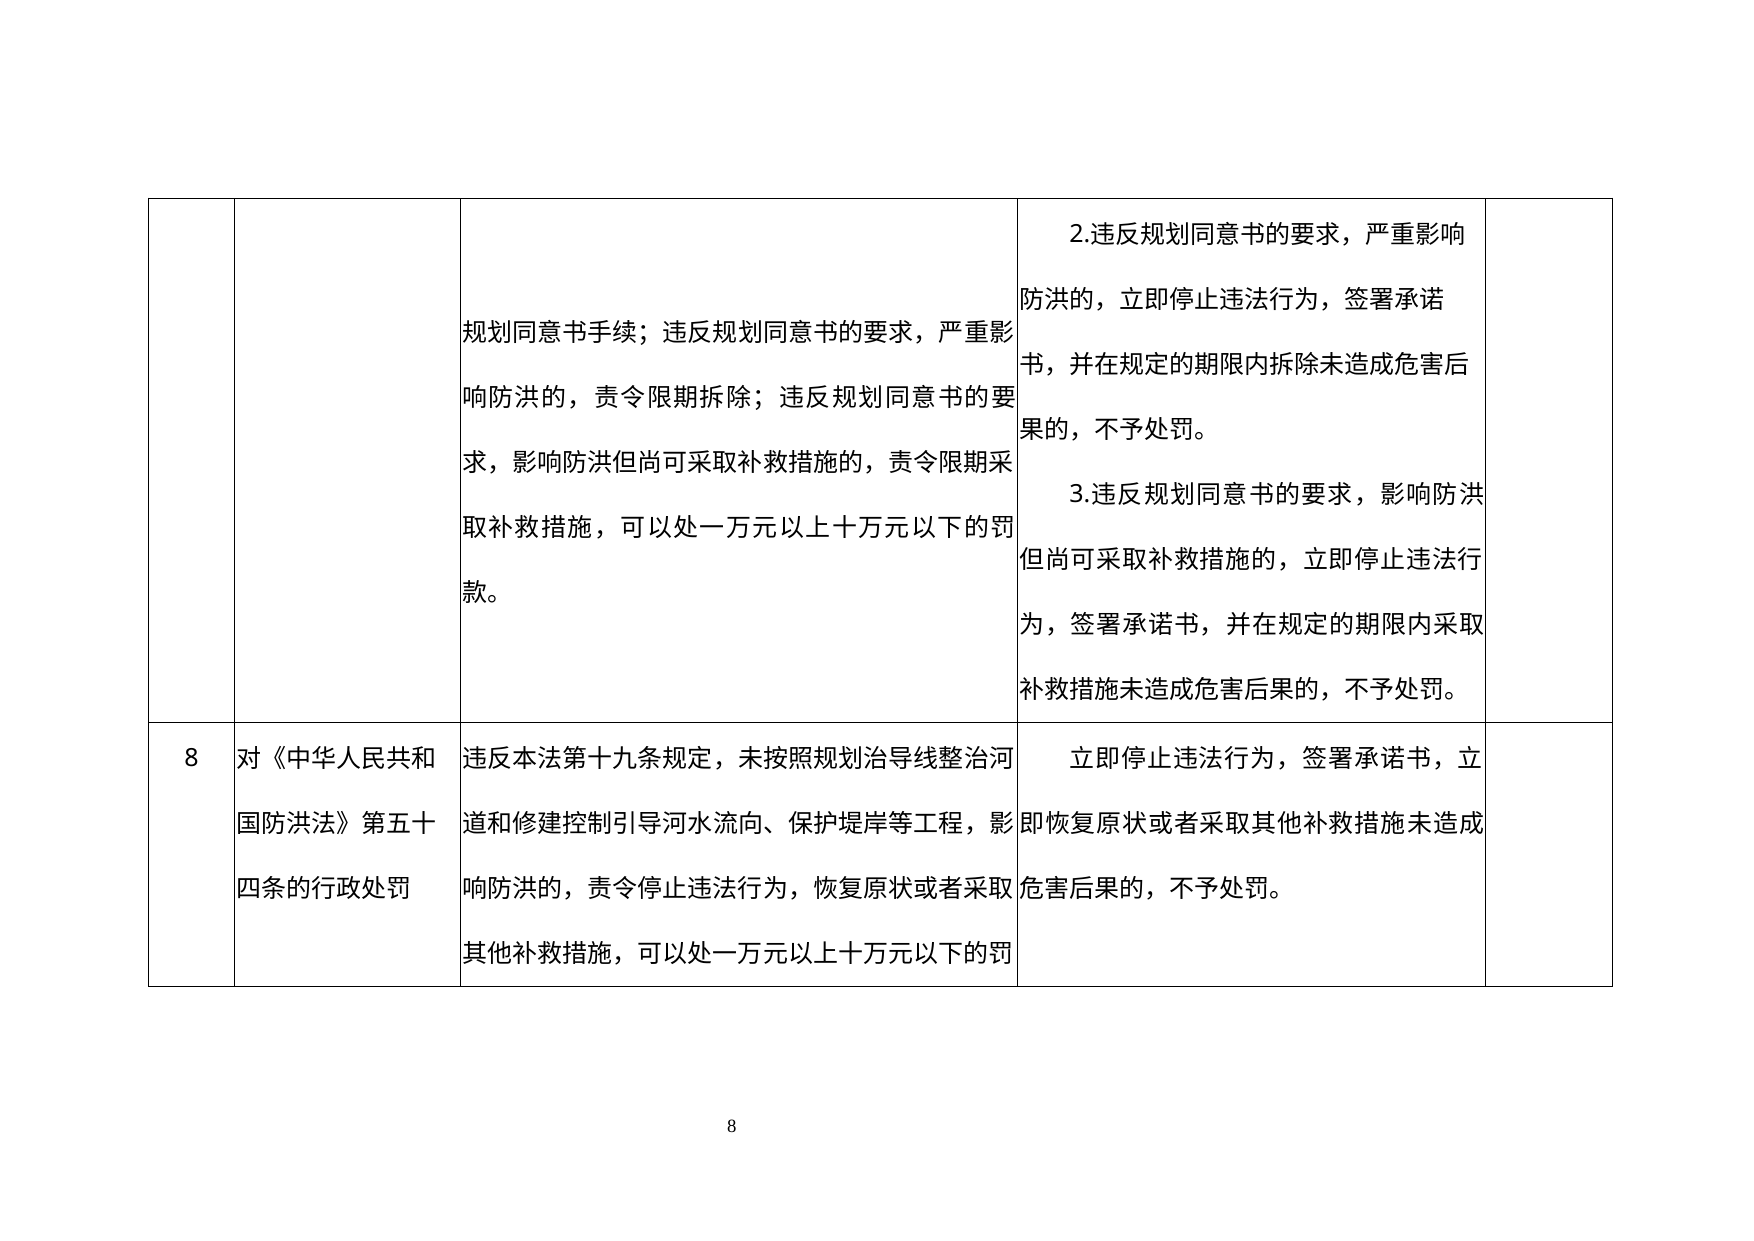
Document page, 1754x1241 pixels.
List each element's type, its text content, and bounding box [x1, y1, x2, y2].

table_cell 8 [149, 723, 234, 986]
table_cell [1486, 199, 1612, 722]
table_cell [461, 723, 1017, 986]
table_cell 7 [149, 199, 234, 722]
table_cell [235, 199, 460, 722]
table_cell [461, 199, 1017, 722]
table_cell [1018, 199, 1485, 722]
table_cell [1486, 723, 1612, 986]
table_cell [1018, 723, 1485, 986]
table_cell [235, 723, 460, 986]
